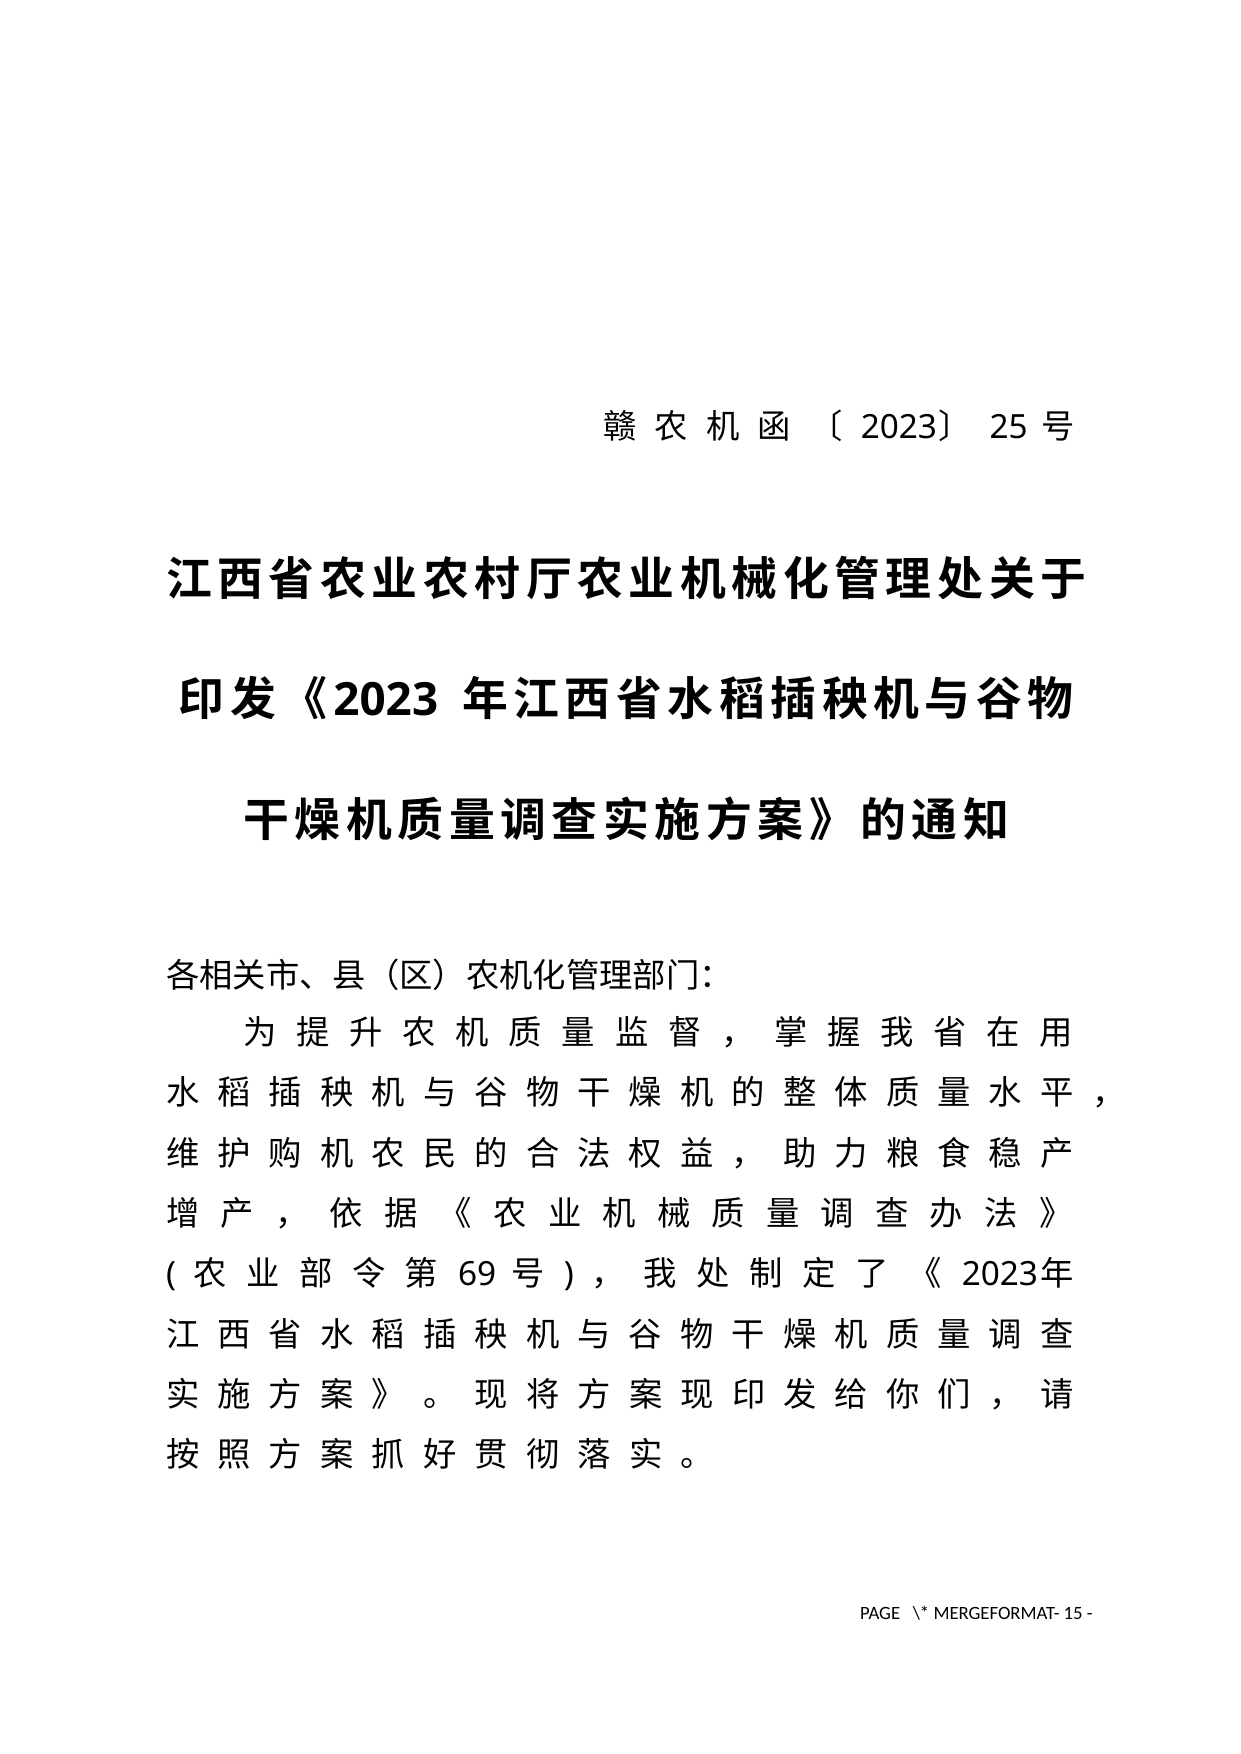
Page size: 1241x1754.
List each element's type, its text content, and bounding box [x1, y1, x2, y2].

text 各相关市、县（区）农机化管理部门： [166, 937, 1092, 1000]
text 赣农机函〔2023〕25号 [166, 394, 1092, 455]
text 干燥机质量调查实施方案》的通知 [166, 756, 1092, 877]
text 江西省农业农村厅农业机械化管理处关于印发《2023年江西省水稻插秧机与谷物 [166, 515, 1092, 756]
text 为提升农机质量监督，掌握我省在用水稻插秧机与谷物干燥机的整体质量水平，维护购机农民的合法权益，助力粮食稳产增产，依据《农业机械质量调查办法》(农业部令第69号)，我处制定了《2023年江西省水稻插秧机与谷物干燥机质量调查实施方案》。现将方案现印发给你们，请按照方案抓好贯彻落实。 [166, 1000, 1092, 1482]
